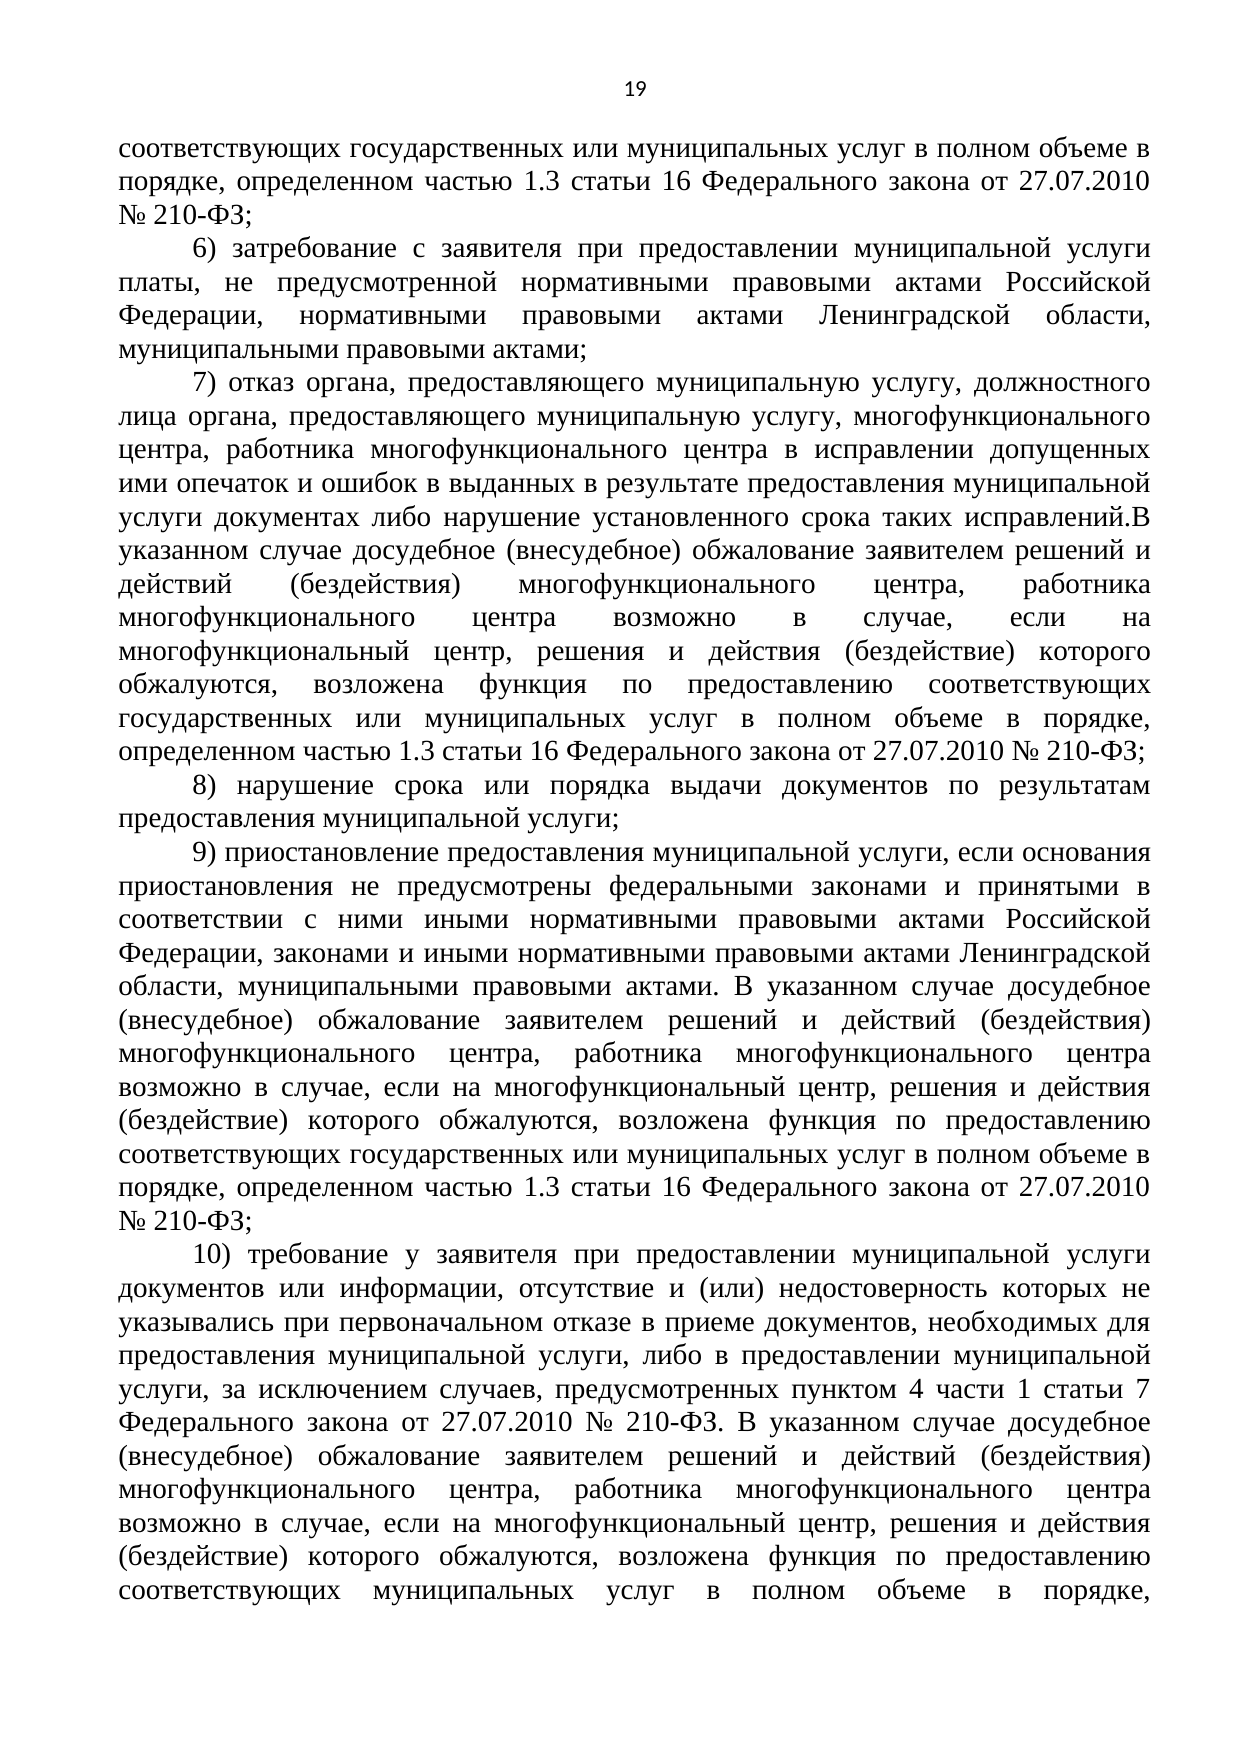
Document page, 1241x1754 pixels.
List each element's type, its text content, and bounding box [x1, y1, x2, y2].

text 9) приостановление предоставления муниципальной услуги, если основания приостановления не предусмотрены федеральными законами и принятыми в соответствии с ними иными нормативными правовыми актами Российской Федерации, законами и иными нормативными правовыми актами Ленинградской области, муниципальными правовыми актами. В указанном случае досудебное (внесудебное) обжалование заявителем решений и действий (бездействия) многофункционального центра, работника многофункционального центра возможно в случае, если на многофункциональный центр, решения и действия (бездействие) которого обжалуются, возложена функция по предоставлению соответствующих государственных или муниципальных услуг в полном объеме в порядке, определенном частью 1.3 статьи 16 Федерального закона от 27.07.2010 № 210-ФЗ; [118, 834, 1152, 1237]
text 7) отказ органа, предоставляющего муниципальную услугу, должностного лица органа, предоставляющего муниципальную услугу, многофункционального центра, работника многофункционального центра в исправлении допущенных ими опечаток и ошибок в выданных в результате предоставления муниципальной услуги документах либо нарушение установленного срока таких исправлений.В указанном случае досудебное (внесудебное) обжалование заявителем решений и действий (бездействия) многофункционального центра, работника многофункционального центра возможно в случае, если на многофункциональный центр, решения и действия (бездействие) которого обжалуются, возложена функция по предоставлению соответствующих государственных или муниципальных услуг в полном объеме в порядке, определенном частью 1.3 статьи 16 Федерального закона от 27.07.2010 № 210-ФЗ; [118, 364, 1152, 767]
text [118, 130, 1152, 230]
text 6) затребование с заявителя при предоставлении муниципальной услуги платы, не предусмотренной нормативными правовыми актами Российской Федерации, нормативными правовыми актами Ленинградской области, муниципальными правовыми актами; [118, 230, 1152, 364]
text 8) нарушение срока или порядка выдачи документов по результатам предоставления муниципальной услуги; [118, 767, 1152, 834]
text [118, 1237, 1152, 1606]
